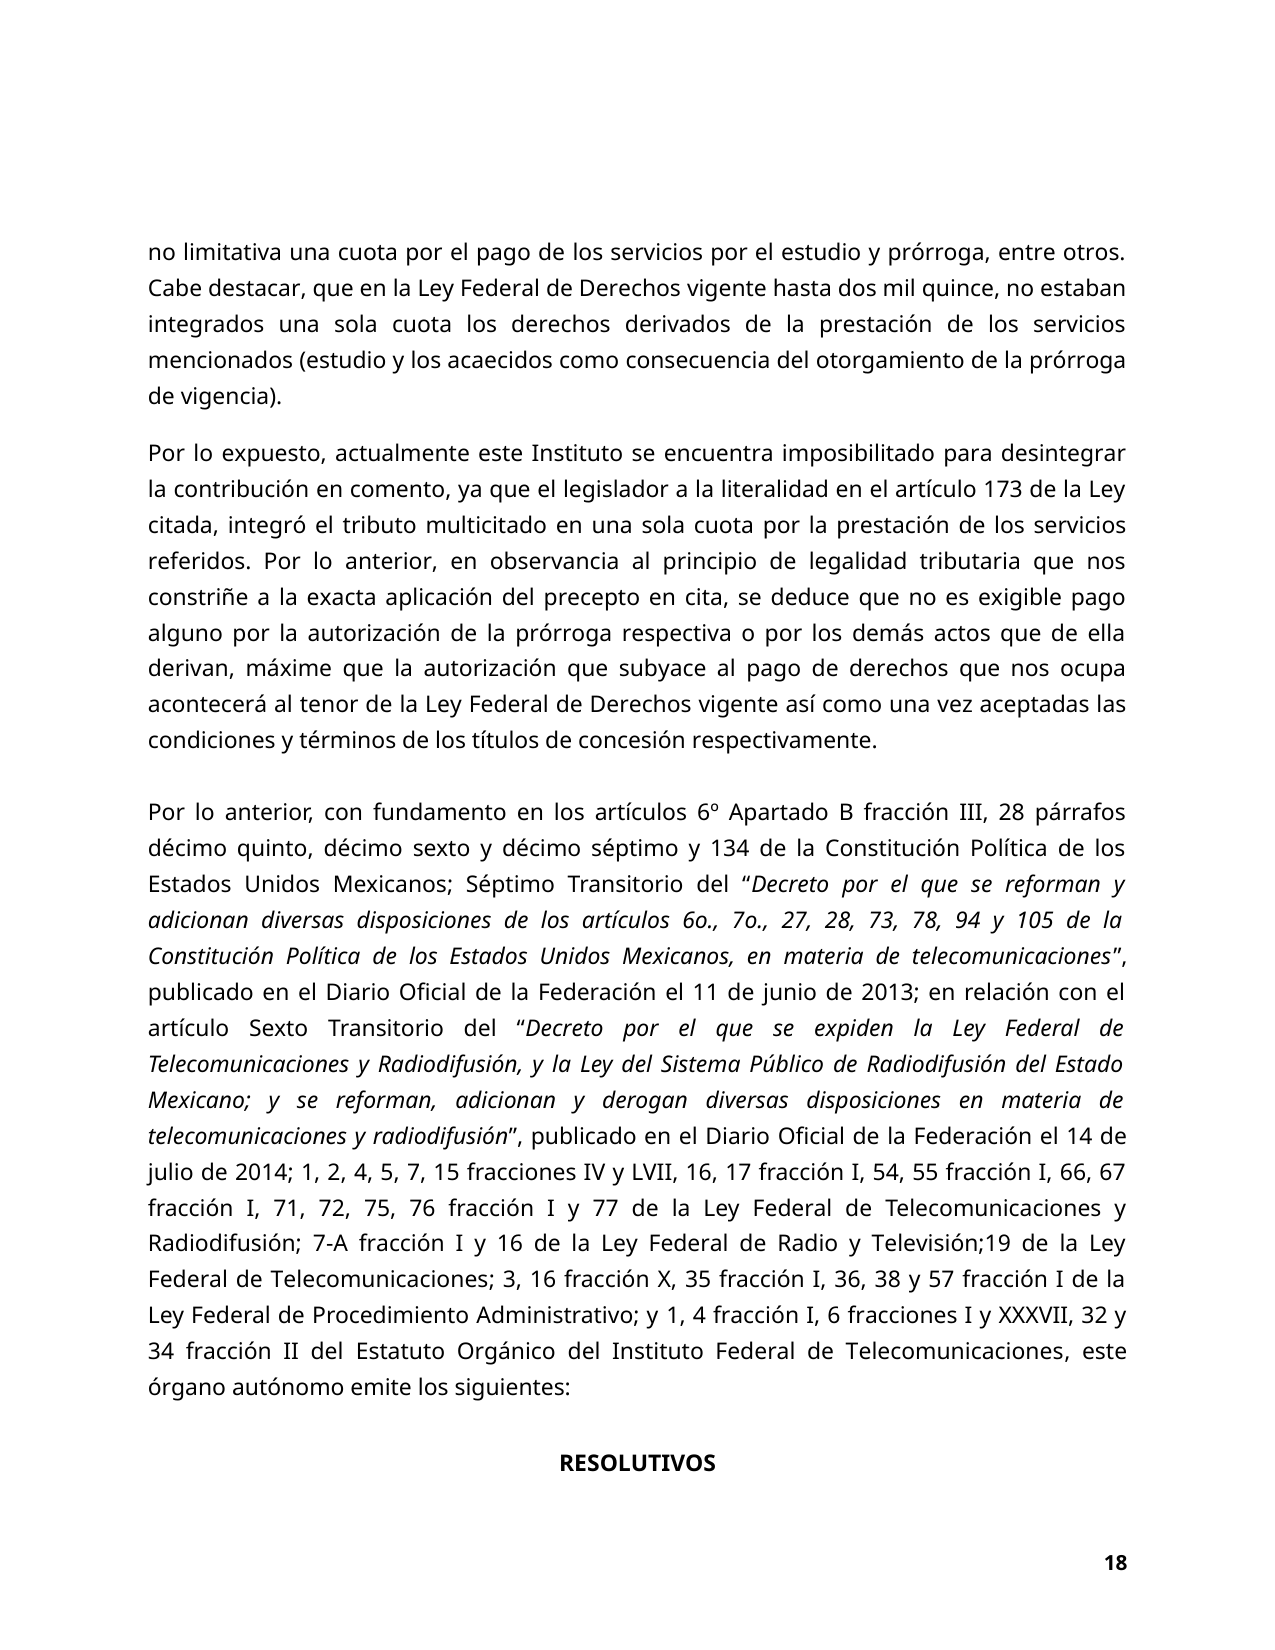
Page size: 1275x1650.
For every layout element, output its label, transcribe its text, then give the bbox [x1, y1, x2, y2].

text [148, 236, 1127, 411]
text Por lo anterior, con fundamento en los artículos 6º Apartado B fracción III, 28 párrafos décimo quinto, décimo sexto y décimo séptimo y 134 de la Constitución Política de los Estados Unidos Mexicanos; Séptimo Transitorio del “Decreto por el que se reforman y adicionan diversas disposiciones de los artículos 6o., 7o., 27, 28, 73, 78, 94 y 105 de la Constitución Política de los Estados Unidos Mexicanos, en materia de telecomunicaciones”, publicado en el Diario Oficial de la Federación el 11 de junio de 2013; en relación con el artículo Sexto Transitorio del “Decreto por el que se expiden la Ley Federal de Telecomunicaciones y Radiodifusión, y la Ley del Sistema Público de Radiodifusión del Estado Mexicano; y se reforman, adicionan y derogan diversas disposiciones en materia de telecomunicaciones y radiodifusión”, publicado en el Diario Oficial de la Federación el 14 de julio de 2014; 1, 2, 4, 5, 7, 15 fracciones IV y LVII, 16, 17 fracción I, 54, 55 fracción I, 66, 67 fracción I, 71, 72, 75, 76 fracción I y 77 de la Ley Federal de Telecomunicaciones y Radiodifusión; 7-A fracción I y 16 de la Ley Federal de Radio y Televisión;19 de la Ley Federal de Telecomunicaciones; 3, 16 fracción X, 35 fracción I, 36, 38 y 57 fracción I de la Ley Federal de Procedimiento Administrativo; y 1, 4 fracción I, 6 fracciones I y XXXVII, 32 y 34 fracción II del Estatuto Orgánico del Instituto Federal de Telecomunicaciones, este órgano autónomo emite los siguientes: [148, 796, 1127, 1402]
subtitle RESOLUTIVOS [148, 1447, 1127, 1478]
text Por lo expuesto, actualmente este Instituto se encuentra imposibilitado para desintegrar la contribución en comento, ya que el legislador a la literalidad en el artículo 173 de la Ley citada, integró el tributo multicitado en una sola cuota por la prestación de los servicios referidos. Por lo anterior, en observancia al principio de legalidad tributaria que nos constriñe a la exacta aplicación del precepto en cita, se deduce que no es exigible pago alguno por la autorización de la prórroga respectiva o por los demás actos que de ella derivan, máxime que la autorización que subyace al pago de derechos que nos ocupa acontecerá al tenor de la Ley Federal de Derechos vigente así como una vez aceptadas las condiciones y términos de los títulos de concesión respectivamente. [148, 437, 1127, 756]
